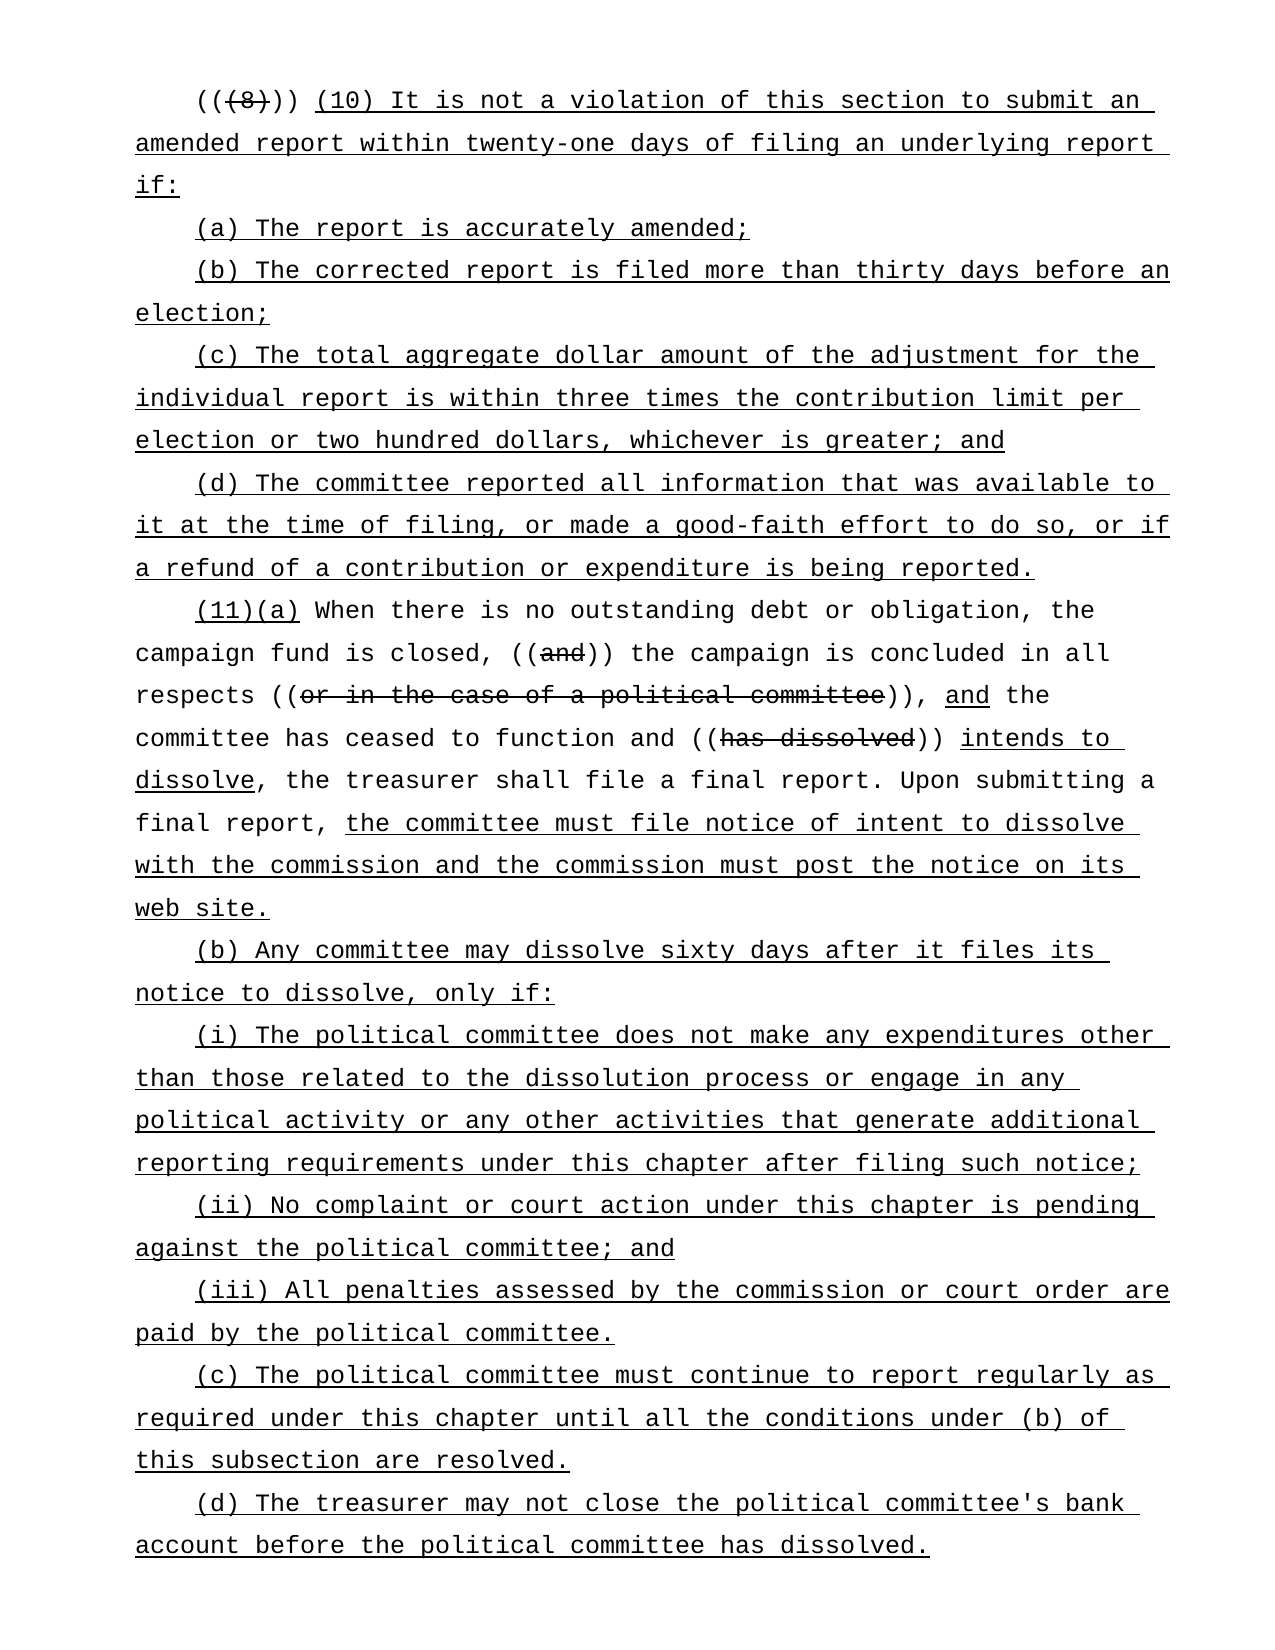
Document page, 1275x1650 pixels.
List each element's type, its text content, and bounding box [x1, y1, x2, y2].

text (iii) All penalties assessed by the commission or court order are paid by the political committee. [135, 1265, 1170, 1350]
text (d) The committee reported all information that was available to it at the time of filing, or made a good-faith effort to do so, or if a refund of a contribution or expenditure is being reported. [135, 457, 1170, 536]
text (11)(a) When there is no outstanding debt or obligation, the campaign fund is closed, ((and)) the campaign is concluded in all respects ((or in the case of a political committee)), and the committee has ceased to function and ((has dissolved)) intends to dissolve, the treasurer shall file a final report. Upon submitting a final report, the committee must file notice of intent to dissolve with the commission and the commission must post the notice on its web site. [135, 585, 1170, 925]
text (d) The treasurer may not close the political committee's bank account before the political committee has dissolved. [135, 1477, 1170, 1562]
text (c) The political committee must continue to report regularly as required under this chapter until all the conditions under (b) of this subsection are resolved. [135, 1350, 1170, 1477]
text (c) The total aggregate dollar amount of the adjustment for the individual report is within three times the contribution limit per election or two hundred dollars, whichever is greater; and [135, 330, 1170, 457]
text (b) The corrected report is filed more than thirty days before an election; [135, 245, 1170, 330]
text (((8))) (10) It is not a violation of this section to submit an amended report within twenty-one days of filing an underlying report if: [135, 75, 1170, 154]
text (b) Any committee may dissolve sixty days after it files its notice to dissolve, only if: [135, 925, 1170, 1010]
text (d) The committee reported all information that was available to it at the time of filing, or made a good-faith effort to do so, or if a refund of a contribution or expenditure is being reported. [135, 538, 1170, 585]
text (((8))) (10) It is not a violation of this section to submit an amended report within twenty-one days of filing an underlying report if: [135, 155, 1170, 202]
text (ii) No complaint or court action under this chapter is pending against the political committee; and [135, 1180, 1170, 1265]
text (a) The report is accurately amended; [135, 202, 1170, 245]
text (i) The political committee does not make any expenditures other than those related to the dissolution process or engage in any political activity or any other activities that generate additional reporting requirements under this chapter after filing such notice; [135, 1010, 1170, 1180]
